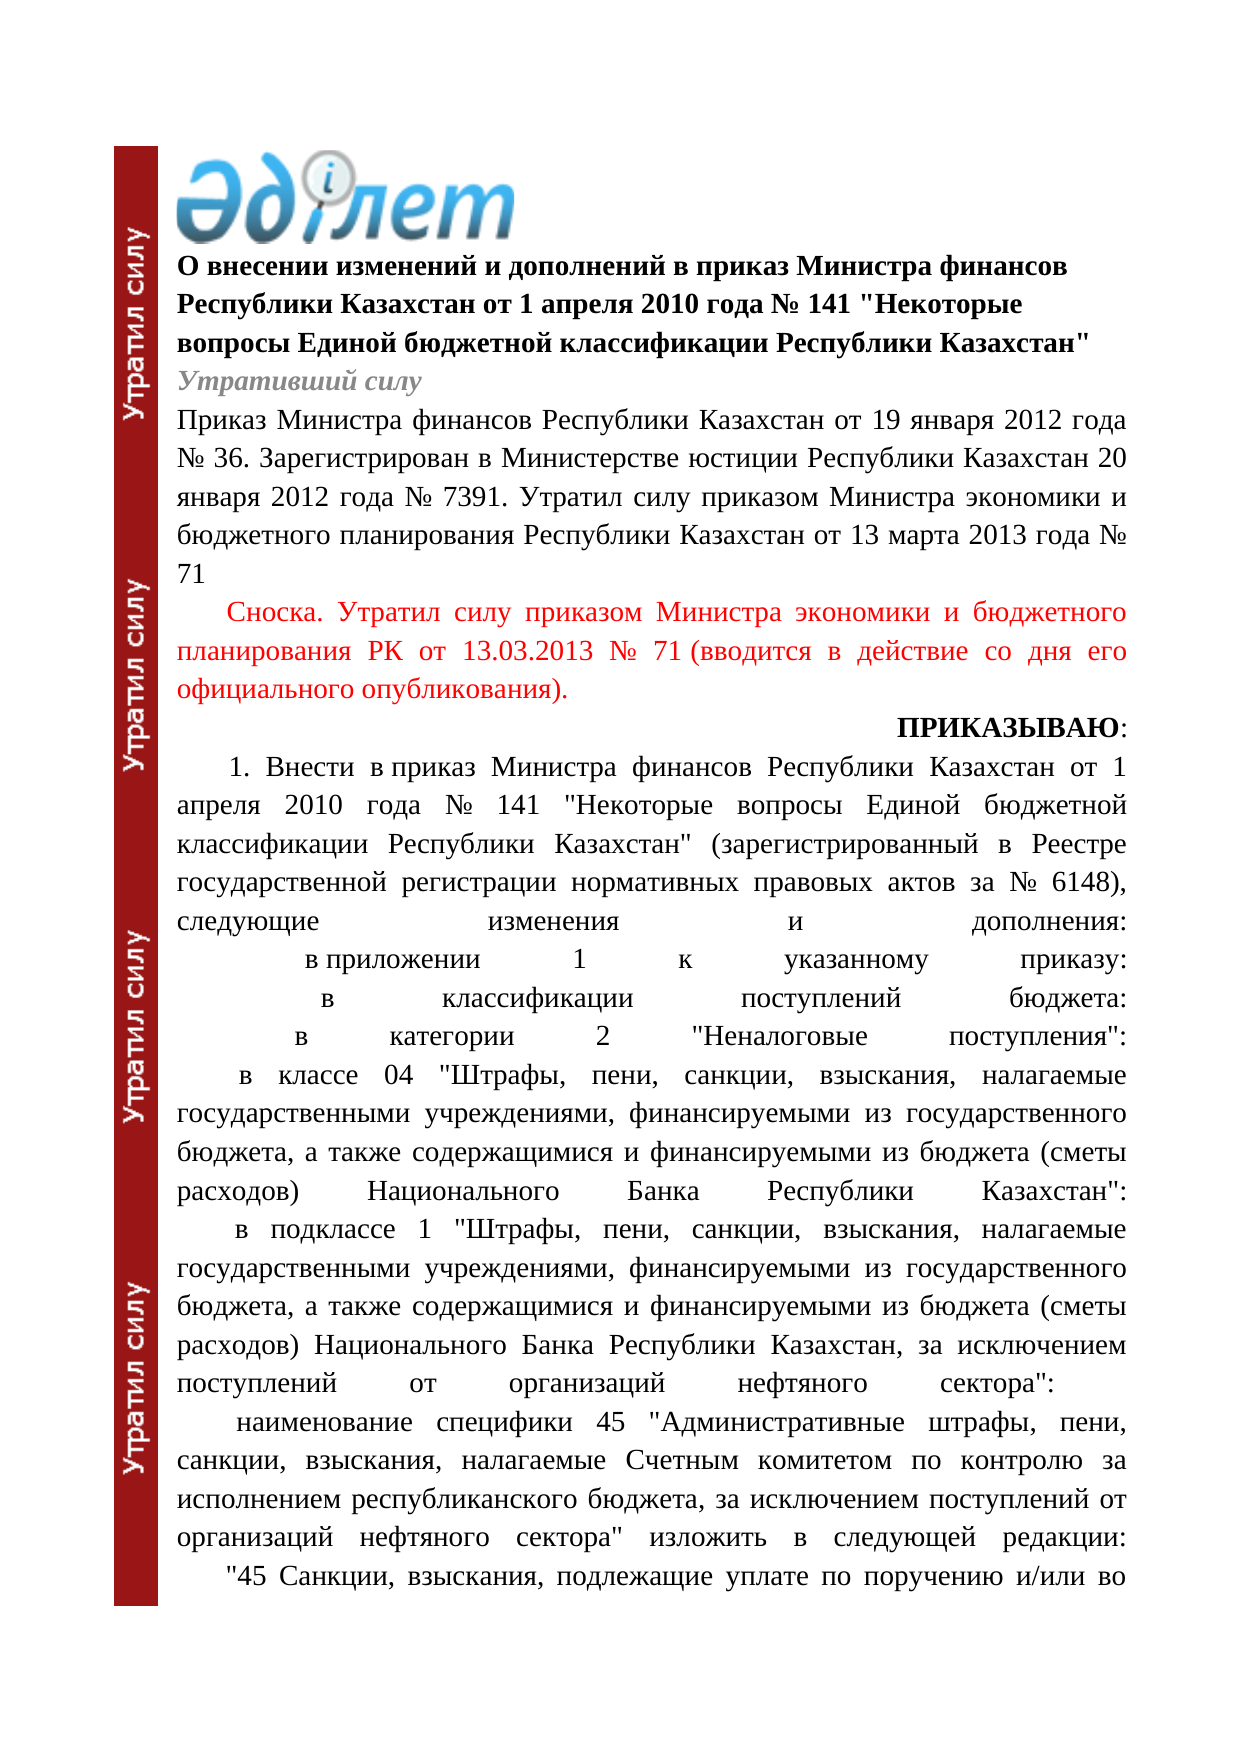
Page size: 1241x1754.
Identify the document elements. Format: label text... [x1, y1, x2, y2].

text Приказ Министра финансов Республики Казахстан от 19 января 2012 года № 36. Зарегистрирован в Министерстве юстиции Республики Казахстан 20 января 2012 года № 7391. Утратил силу приказом Министра экономики и бюджетного планирования Республики Казахстан от 13 марта 2013 года № 71 [112, 402, 1128, 589]
picture [176, 150, 515, 244]
picture [114, 1592, 158, 1606]
text О внесении изменений и дополнений в приказ Министра финансов Республики Казахстан от 1 апреля 2010 года № 141 "Некоторые вопросы Единой бюджетной классификации Республики Казахстан" [112, 248, 1128, 358]
picture [114, 358, 158, 363]
text Сноска. Утратил силу приказом Министра экономики и бюджетного планирования РК от 13.03.2013 № 71 (вводится в действие со дня его официального опубликования). [112, 594, 1128, 705]
text Утративший силу [112, 363, 1128, 397]
picture [114, 589, 158, 594]
picture [114, 705, 158, 710]
picture [114, 146, 158, 248]
picture [114, 397, 158, 402]
